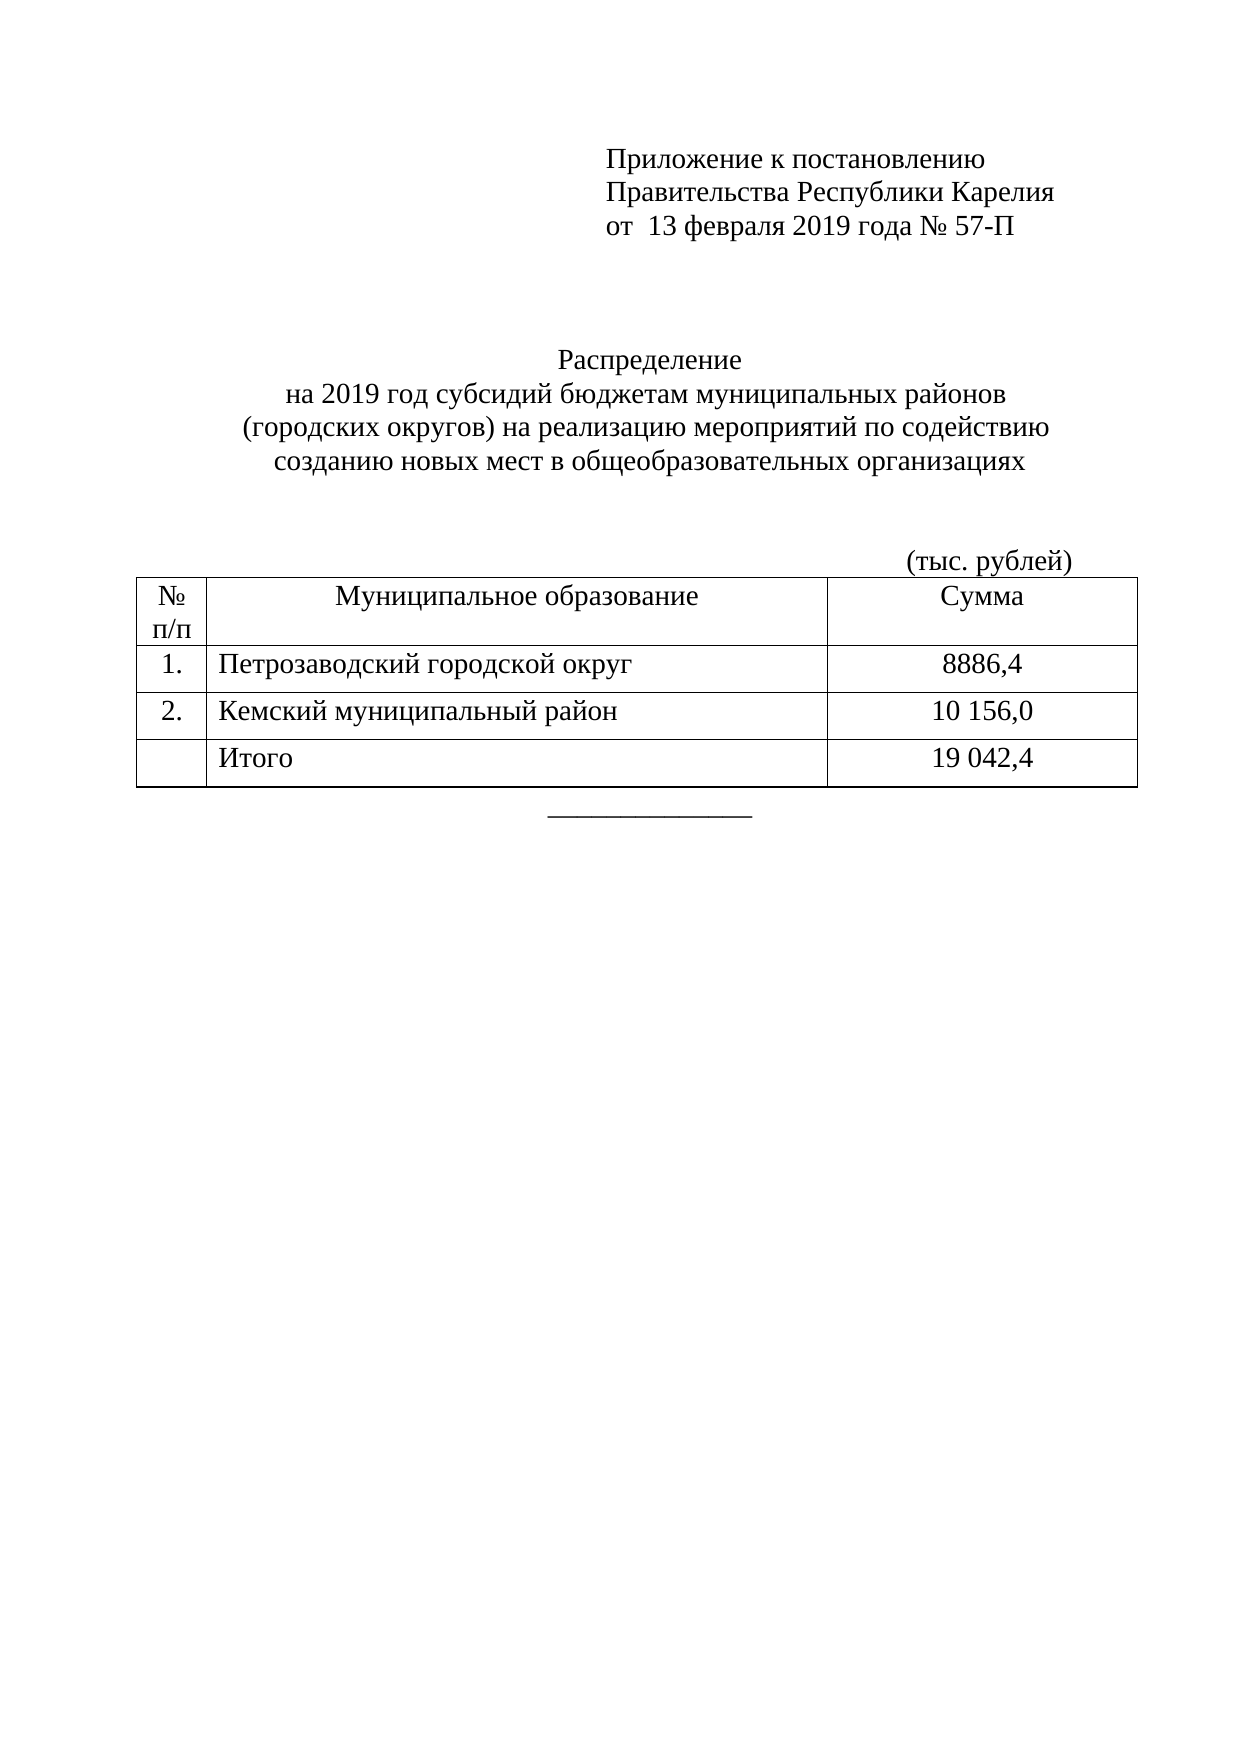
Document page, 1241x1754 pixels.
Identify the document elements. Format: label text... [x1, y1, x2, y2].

table_cell [137, 740, 206, 786]
table_cell 19 042,4 [828, 740, 1137, 786]
table_cell 10 156,0 [828, 693, 1137, 739]
table_header Муниципальное образование [207, 578, 827, 645]
table_cell 8886,4 [828, 646, 1137, 692]
text Правительства Республики Карелия [148, 174, 1152, 208]
text от 13 февраля 2019 года № 57-П [148, 208, 1152, 242]
table_cell 2. [137, 693, 206, 739]
table_header № п/п [137, 578, 206, 645]
table_header Сумма [828, 578, 1137, 645]
text Приложение к постановлению [148, 141, 1152, 174]
text ______________ [148, 787, 1152, 821]
table_cell 1. [137, 646, 206, 692]
table_cell Итого [207, 740, 827, 786]
text Распределение [148, 342, 1152, 376]
table_cell Кемский муниципальный район [207, 693, 827, 739]
text (тыс. рублей) [148, 543, 1152, 577]
text на 2019 год субсидий бюджетам муниципальных районов (городских округов) на реализацию мероприятий по содействию созданию новых мест в общеобразовательных организациях [148, 376, 1152, 476]
table_cell Петрозаводский городской округ [207, 646, 827, 692]
